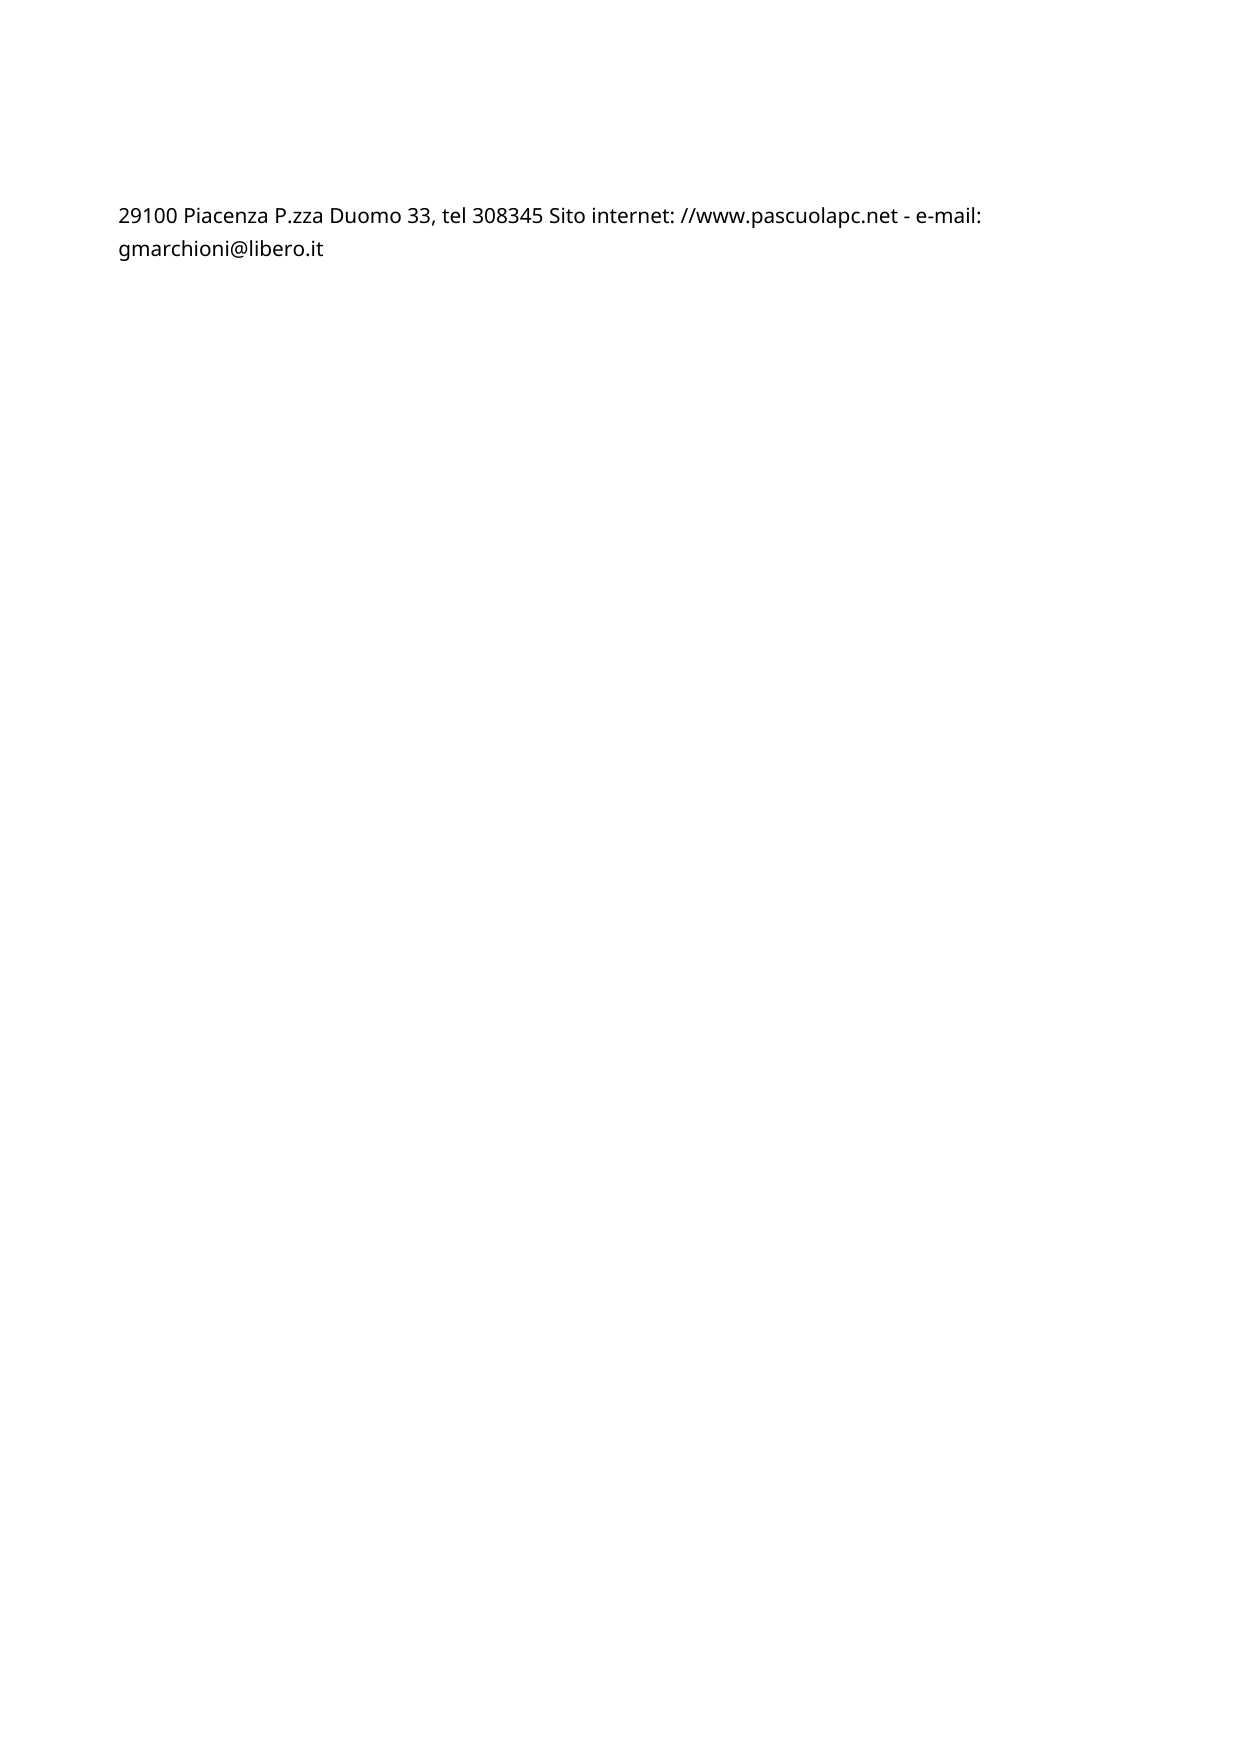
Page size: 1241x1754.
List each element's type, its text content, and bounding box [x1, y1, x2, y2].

text 29100 Piacenza P.zza Duomo 33, tel 308345 Sito internet: //www.pascuolapc.net - e-mail: gmarchioni@libero.it [118, 201, 1122, 262]
